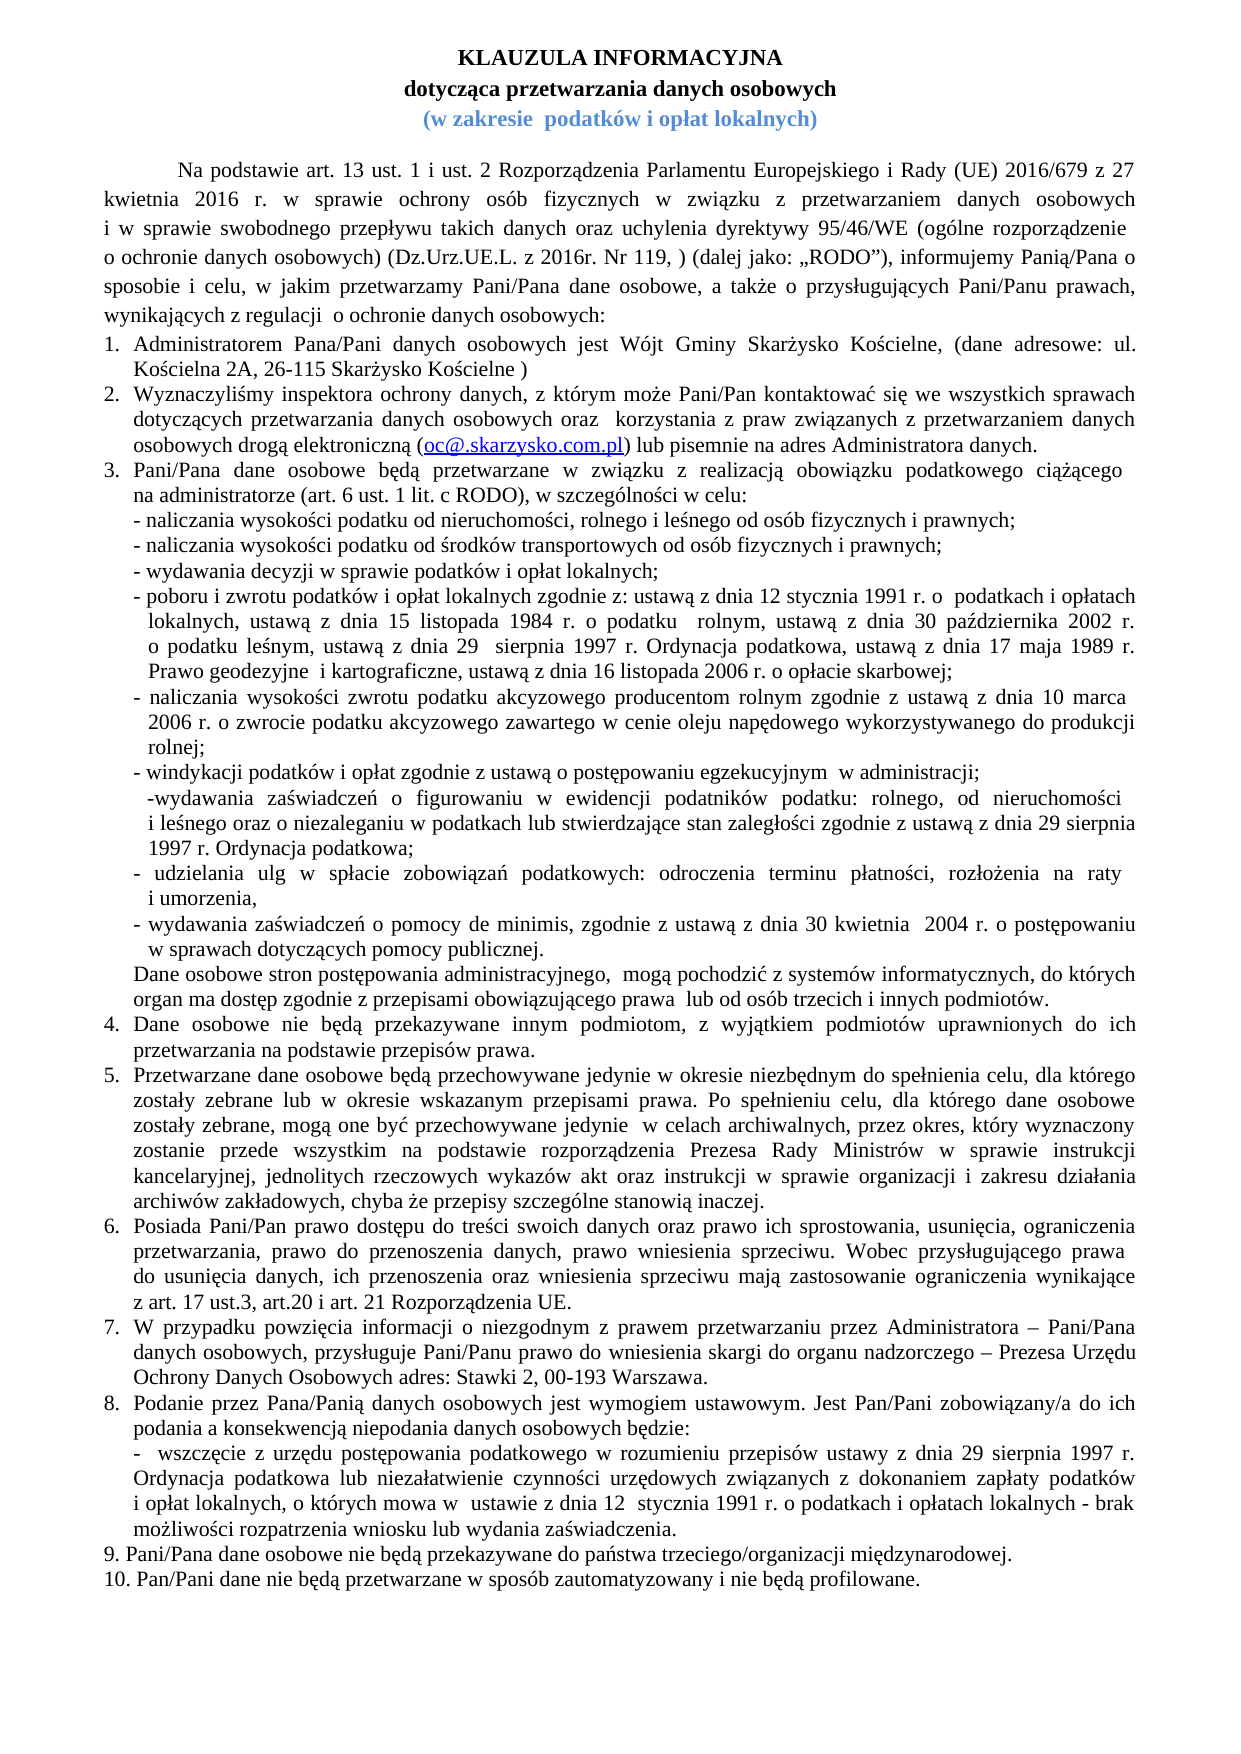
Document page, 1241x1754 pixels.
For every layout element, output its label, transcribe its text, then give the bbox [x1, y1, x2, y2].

text - windykacji podatków i opłat zgodnie z ustawą o postępowaniu egzekucyjnym w administracji; [133, 759, 1137, 784]
text - naliczania wysokości podatku od nieruchomości, rolnego i leśnego od osób fizycznych i prawnych; [133, 507, 1137, 532]
list Administratorem Pana/Pani danych osobowych jest Wójt Gminy Skarżysko Kościelne, (dane adresowe: ul. Kościelna 2A, 26-115 Skarżysko Kościelne ) [103, 331, 1137, 381]
text - poboru i zwrotu podatków i opłat lokalnych zgodnie z: ustawą z dnia 12 stycznia 1991 r. o podatkach i opłatach lokalnych, ustawą z dnia 15 listopada 1984 r. o podatku rolnym, ustawą z dnia 30 października 2002 r. o podatku leśnym, ustawą z dnia 29 sierpnia 1997 r. Ordynacja podatkowa, ustawą z dnia 17 maja 1989 r. Prawo geodezyjne i kartograficzne, ustawą z dnia 16 listopada 2006 r. o opłacie skarbowej; [133, 583, 1137, 684]
list Przetwarzane dane osobowe będą przechowywane jedynie w okresie niezbędnym do spełnienia celu, dla którego zostały zebrane lub w okresie wskazanym przepisami prawa. Po spełnieniu celu, dla którego dane osobowe zostały zebrane, mogą one być przechowywane jedynie w celach archiwalnych, przez okres, który wyznaczony zostanie przede wszystkim na podstawie rozporządzenia Prezesa Rady Ministrów w sprawie instrukcji kancelaryjnej, jednolitych rzeczowych wykazów akt oraz instrukcji w sprawie organizacji i zakresu działania archiwów zakładowych, chyba że przepisy szczególne stanowią inaczej. [103, 1062, 1137, 1213]
list Dane osobowe nie będą przekazywane innym podmiotom, z wyjątkiem podmiotów uprawnionych do ich przetwarzania na podstawie przepisów prawa. [103, 1011, 1137, 1062]
text KLAUZULA INFORMACYJNA [103, 44, 1137, 71]
list Podanie przez Pana/Panią danych osobowych jest wymogiem ustawowym. Jest Pan/Pani zobowiązany/a do ich podania a konsekwencją niepodania danych osobowych będzie: [103, 1389, 1137, 1440]
text -wydawania zaświadczeń o figurowaniu w ewidencji podatników podatku: rolnego, od nieruchomości i leśnego oraz o niezaleganiu w podatkach lub stwierdzające stan zaległości zgodnie z ustawą z dnia 29 sierpnia 1997 r. Ordynacja podatkowa; [133, 784, 1137, 860]
list Posiada Pani/Pan prawo dostępu do treści swoich danych oraz prawo ich sprostowania, usunięcia, ograniczenia przetwarzania, prawo do przenoszenia danych, prawo wniesienia sprzeciwu. Wobec przysługującego prawa do usunięcia danych, ich przenoszenia oraz wniesienia sprzeciwu mają zastosowanie ograniczenia wynikające z art. 17 ust.3, art.20 i art. 21 Rozporządzenia UE. [103, 1213, 1137, 1314]
text - naliczania wysokości zwrotu podatku akcyzowego producentom rolnym zgodnie z ustawą z dnia 10 marca 2006 r. o zwrocie podatku akcyzowego zawartego w cenie oleju napędowego wykorzystywanego do produkcji rolnej; [133, 684, 1137, 759]
text dotycząca przetwarzania danych osobowych [103, 74, 1137, 101]
text (w zakresie podatków i opłat lokalnych) [103, 105, 1137, 131]
list Wyznaczyliśmy inspektora ochrony danych, z którym może Pani/Pan kontaktować się we wszystkich sprawach dotyczących przetwarzania danych osobowych oraz korzystania z praw związanych z przetwarzaniem danych osobowych drogą elektroniczną (oc@.skarzysko.com.pl) lub pisemnie na adres Administratora danych. [103, 381, 1137, 457]
text 10. Pan/Pani dane nie będą przetwarzane w sposób zautomatyzowany i nie będą profilowane. [103, 1566, 1137, 1591]
list - wszczęcie z urzędu postępowania podatkowego w rozumieniu przepisów ustawy z dnia 29 sierpnia 1997 r. Ordynacja podatkowa lub niezałatwienie czynności urzędowych związanych z dokonaniem zapłaty podatków i opłat lokalnych, o których mowa w ustawie z dnia 12 stycznia 1991 r. o podatkach i opłatach lokalnych - brak możliwości rozpatrzenia wniosku lub wydania zaświadczenia. [133, 1440, 1137, 1541]
text - wydawania zaświadczeń o pomocy de minimis, zgodnie z ustawą z dnia 30 kwietnia 2004 r. o postępowaniu w sprawach dotyczących pomocy publicznej. [133, 911, 1137, 961]
text - udzielania ulg w spłacie zobowiązań podatkowych: odroczenia terminu płatności, rozłożenia na raty i umorzenia, [133, 860, 1137, 911]
text Na podstawie art. 13 ust. 1 i ust. 2 Rozporządzenia Parlamentu Europejskiego i Rady (UE) 2016/679 z 27 kwietnia 2016 r. w sprawie ochrony osób fizycznych w związku z przetwarzaniem danych osobowych i w sprawie swobodnego przepływu takich danych oraz uchylenia dyrektywy 95/46/WE (ogólne rozporządzenie o ochronie danych osobowych) (Dz.Urz.UE.L. z 2016r. Nr 119, ) (dalej jako: „RODO”), informujemy Panią/Pana o sposobie i celu, w jakim przetwarzamy Pani/Pana dane osobowe, a także o przysługujących Pani/Panu prawach, wynikających z regulacji o ochronie danych osobowych: [103, 157, 1137, 327]
list 9. Pani/Pana dane osobowe nie będą przekazywane do państwa trzeciego/organizacji międzynarodowej. [103, 1541, 1137, 1566]
list W przypadku powzięcia informacji o niezgodnym z prawem przetwarzaniu przez Administratora – Pani/Pana danych osobowych, przysługuje Pani/Panu prawo do wniesienia skargi do organu nadzorczego – Prezesa Urzędu Ochrony Danych Osobowych adres: Stawki 2, 00-193 Warszawa. [103, 1314, 1137, 1389]
list Pani/Pana dane osobowe będą przetwarzane w związku z realizacją obowiązku podatkowego ciążącego na administratorze (art. 6 ust. 1 lit. c RODO), w szczególności w celu: [103, 457, 1137, 507]
text - wydawania decyzji w sprawie podatków i opłat lokalnych; [103, 558, 1137, 583]
text - naliczania wysokości podatku od środków transportowych od osób fizycznych i prawnych; [133, 532, 1137, 558]
list Dane osobowe stron postępowania administracyjnego, mogą pochodzić z systemów informatycznych, do których organ ma dostęp zgodnie z przepisami obowiązującego prawa lub od osób trzecich i innych podmiotów. [133, 961, 1137, 1011]
